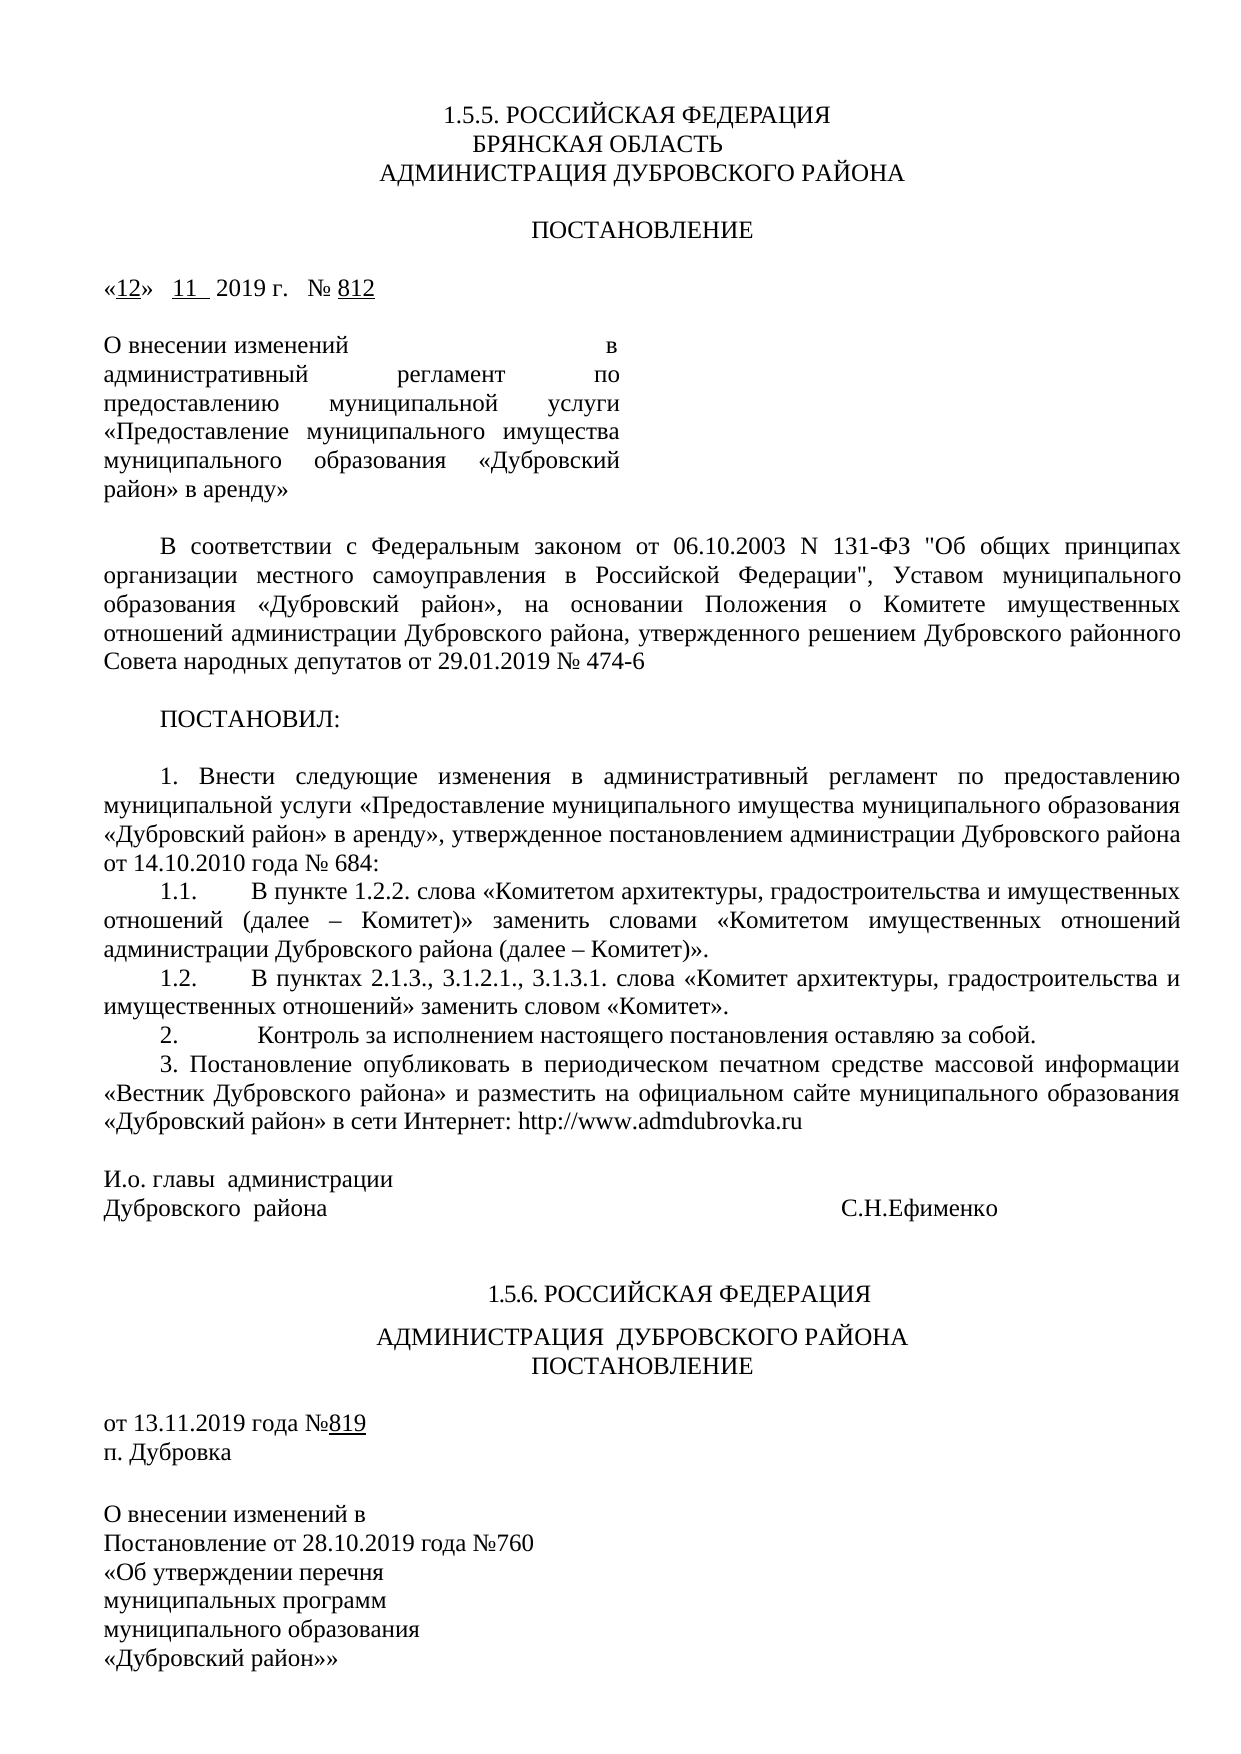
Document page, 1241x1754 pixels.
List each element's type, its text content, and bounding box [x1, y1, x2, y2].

list В пункте 1.2.2. слова «Комитетом архитектуры, градостроительства и имущественных отношений (далее – Комитет)» заменить словами «Комитетом имущественных отношений администрации Дубровского района (далее – Комитет)». [103, 876, 1181, 963]
text ПОСТАНОВЛЕНИЕ [103, 1351, 1181, 1379]
list В пунктах 2.1.3., 3.1.2.1., 3.1.3.1. слова «Комитет архитектуры, градостроительства и имущественных отношений» заменить словом «Комитет». [103, 963, 1181, 1020]
text В соответствии с Федеральным законом от 06.10.2003 N 131-ФЗ "Об общих принципах организации местного самоуправления в Российской Федерации", Уставом муниципального образования «Дубровский район», на основании Положения о Комитете имущественных отношений администрации Дубровского района, утвержденного решением Дубровского районного Совета народных депутатов от 29.01.2019 № 474-6 [103, 531, 1181, 675]
text ПОСТАНОВИЛ: [103, 704, 1181, 733]
text Постановление от 28.10.2019 года №760 [103, 1528, 724, 1557]
text АДМИНИСТРАЦИЯ ДУБРОВСКОГО РАЙОНА [103, 158, 1181, 186]
text «Об утверждении перечня [103, 1557, 724, 1586]
text И.о. главы администрации [103, 1164, 1181, 1193]
text АДМИНИСТРАЦИЯ ДУБРОВСКОГО РАЙОНА [103, 1322, 1181, 1351]
text от 13.11.2019 года №819 [103, 1408, 1181, 1437]
subtitle 1.5.5. РОССИЙСКАЯ ФЕДЕРАЦИЯ [443, 100, 1181, 129]
text Дубровского района С.Н.Ефименко [103, 1193, 1181, 1221]
list Контроль за исполнением настоящего постановления оставляю за собой. [103, 1020, 1181, 1049]
text БРЯНСКАЯ ОБЛАСТЬ [398, 129, 1181, 158]
text 3. Постановление опубликовать в периодическом печатном средстве массовой информации «Вестник Дубровского района» и разместить на официальном сайте муниципального образования «Дубровский район» в сети Интернет: http://www.admdubrovka.ru [103, 1049, 1181, 1135]
subtitle 1.5.6. РОССИЙСКАЯ ФЕДЕРАЦИЯ [103, 1279, 1181, 1308]
text О внесении изменений в [103, 1499, 724, 1528]
text муниципальных программ [103, 1586, 724, 1614]
text ПОСТАНОВЛЕНИЕ [103, 215, 1181, 244]
text 1. Внести следующие изменения в административный регламент по предоставлению муниципальной услуги «Предоставление муниципального имущества муниципального образования «Дубровский район» в аренду», утвержденное постановлением администрации Дубровского района от 14.10.2010 года № 684: [103, 761, 1181, 876]
text «12» 11 2019 г. № 812 [103, 273, 1181, 301]
text О внесении изменений в административный регламент по предоставлению муниципальной услуги «Предоставление муниципального имущества муниципального образования «Дубровский район» в аренду» [103, 330, 620, 503]
text муниципального образования [103, 1614, 724, 1643]
text п. Дубровка [103, 1437, 1181, 1466]
text «Дубровский район»» [103, 1643, 724, 1672]
